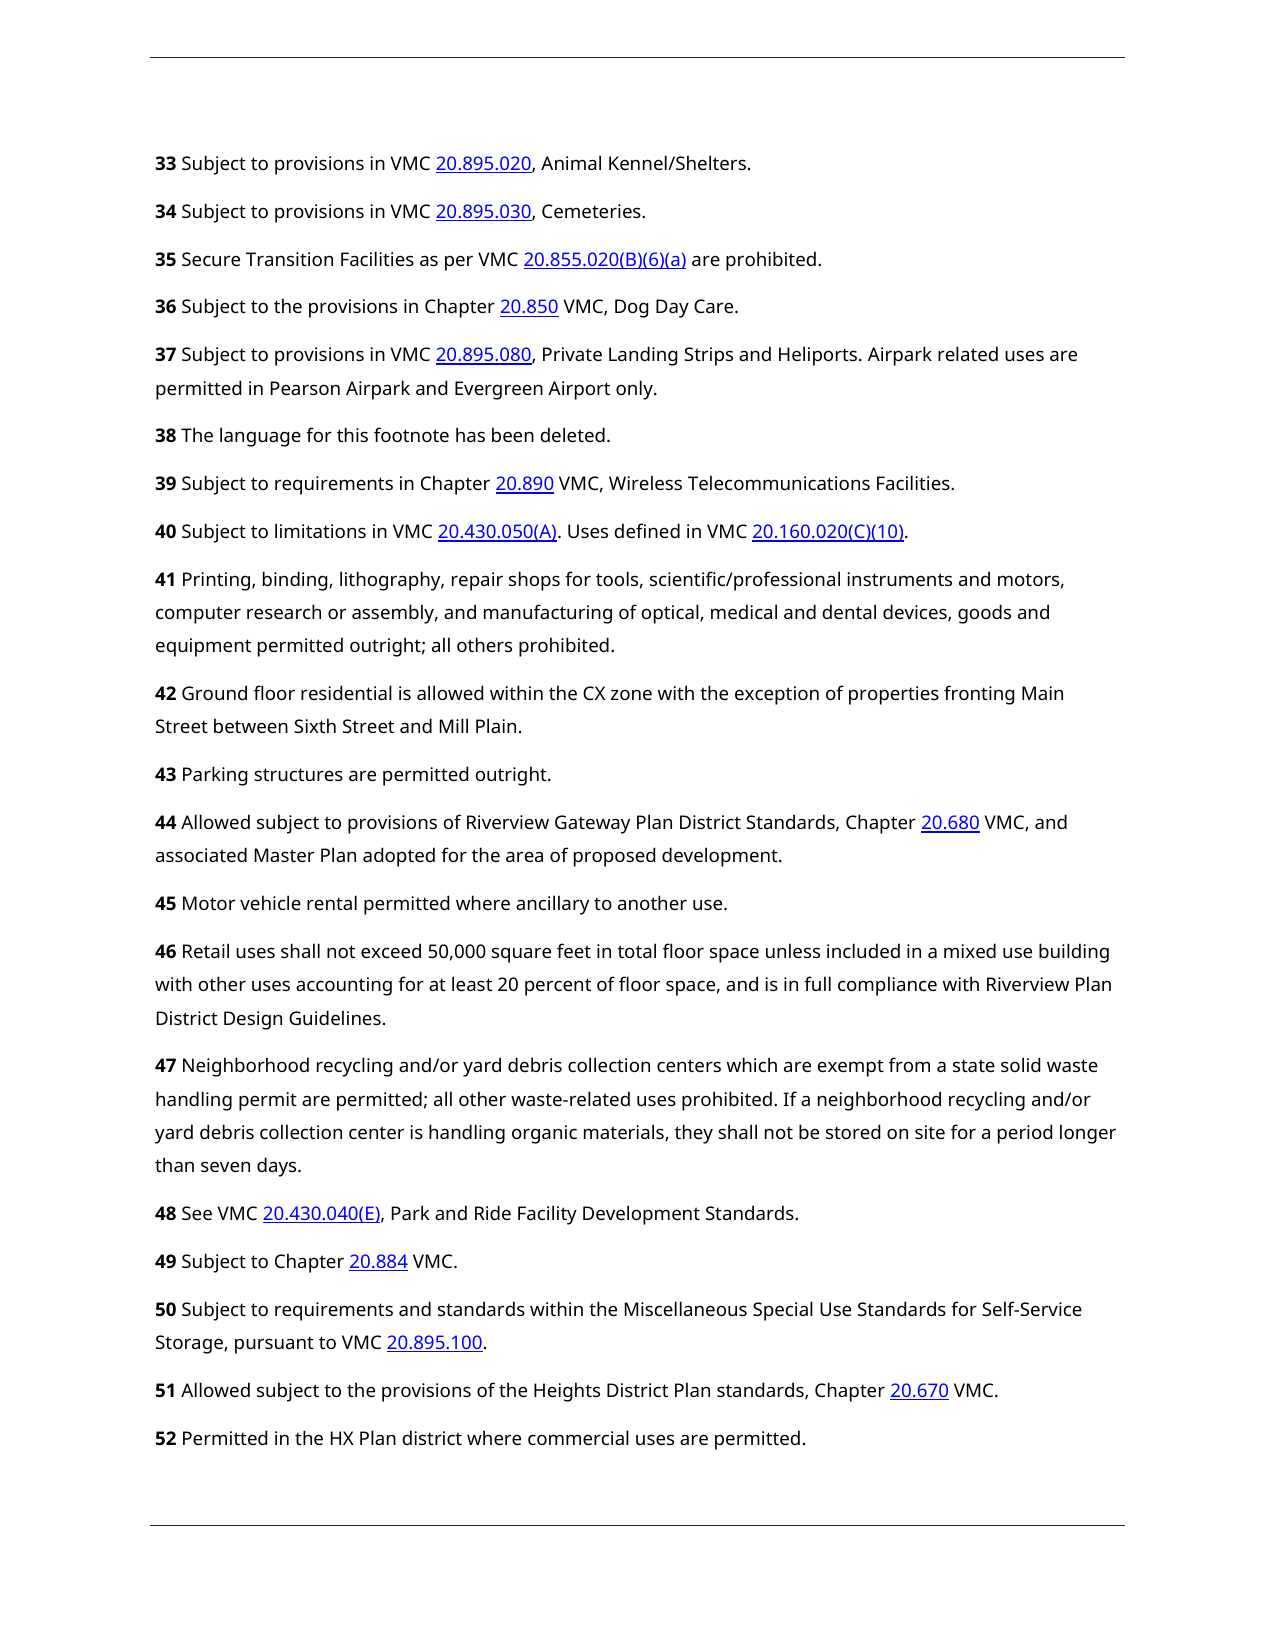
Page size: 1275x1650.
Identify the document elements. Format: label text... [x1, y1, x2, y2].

text 35 Secure Transition Facilities as per VMC 20.855.020(B)(6)(a) are prohibited. [155, 246, 1120, 271]
text 39 Subject to requirements in Chapter 20.890 VMC, Wireless Telecommunications Facilities. [155, 471, 1120, 496]
text 46 Retail uses shall not exceed 50,000 square feet in total floor space unless included in a mixed use building with other uses accounting for at least 20 percent of floor space, and is in full compliance with Riverview Plan District Design Guidelines. [155, 938, 1120, 1030]
text 52 Permitted in the HX Plan district where commercial uses are permitted. [155, 1425, 1120, 1450]
text 42 Ground floor residential is allowed within the CX zone with the exception of properties fronting Main Street between Sixth Street and Mill Plain. [155, 681, 1120, 739]
text 49 Subject to Chapter 20.884 VMC. [155, 1248, 1120, 1273]
text 36 Subject to the provisions in Chapter 20.850 VMC, Dog Day Care. [155, 294, 1120, 319]
text 45 Motor vehicle rental permitted where ancillary to another use. [155, 891, 1120, 916]
text 37 Subject to provisions in VMC 20.895.080, Private Landing Strips and Heliports. Airpark related uses are permitted in Pearson Airpark and Evergreen Airport only. [155, 342, 1120, 400]
text 33 Subject to provisions in VMC 20.895.020, Animal Kennel/Shelters. [155, 150, 1120, 176]
text 40 Subject to limitations in VMC 20.430.050(A). Uses defined in VMC 20.160.020(C)(10). [155, 518, 1120, 544]
text 47 Neighborhood recycling and/or yard debris collection centers which are exempt from a state solid waste handling permit are permitted; all other waste-related uses prohibited. If a neighborhood recycling and/or yard debris collection center is handling organic materials, they shall not be stored on site for a period longer than seven days. [155, 1053, 1120, 1178]
text 43 Parking structures are permitted outright. [155, 762, 1120, 787]
text 38 The language for this footnote has been deleted. [155, 423, 1120, 448]
text 34 Subject to provisions in VMC 20.895.030, Cemeteries. [155, 198, 1120, 223]
text 50 Subject to requirements and standards within the Miscellaneous Special Use Standards for Self-Service Storage, pursuant to VMC 20.895.100. [155, 1296, 1120, 1354]
text 48 See VMC 20.430.040(E), Park and Ride Facility Development Standards. [155, 1200, 1120, 1226]
text 41 Printing, binding, lithography, repair shops for tools, scientific/professional instruments and motors, computer research or assembly, and manufacturing of optical, medical and dental devices, goods and equipment permitted outright; all others prohibited. [155, 566, 1120, 658]
text 51 Allowed subject to the provisions of the Heights District Plan standards, Chapter 20.670 VMC. [155, 1377, 1120, 1402]
text 44 Allowed subject to provisions of Riverview Gateway Plan District Standards, Chapter 20.680 VMC, and associated Master Plan adopted for the area of proposed development. [155, 809, 1120, 868]
